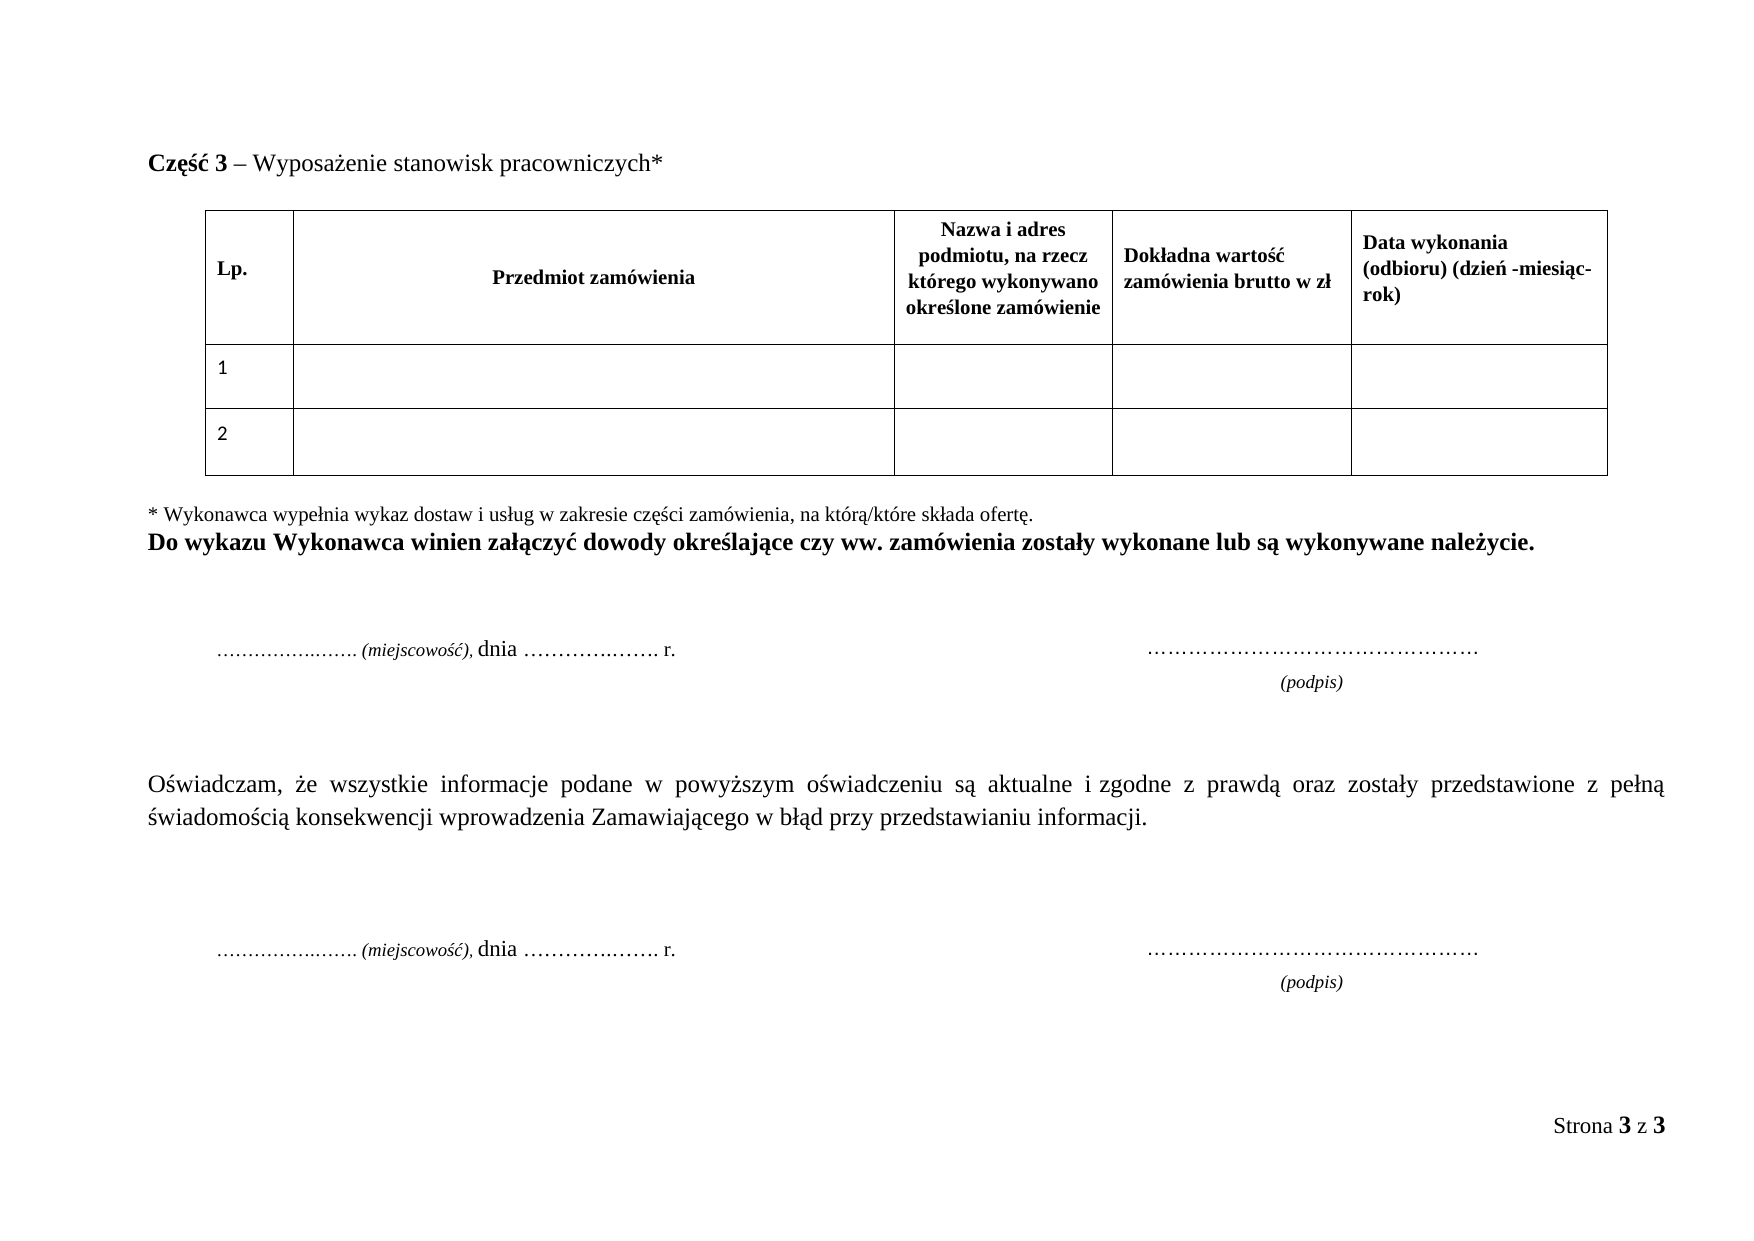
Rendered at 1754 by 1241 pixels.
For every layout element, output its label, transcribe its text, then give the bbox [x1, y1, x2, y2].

table_header ………………………………………… (podpis) [1017, 935, 1608, 1036]
table_header …………….……. (miejscowość), dnia ………….……. r. [205, 635, 1017, 736]
table_cell [895, 345, 1112, 408]
text Do wykazu Wykonawca winien załączyć dowody określające czy ww. zamówienia zostały wykonane lub są wykonywane należycie. [148, 527, 1665, 556]
table_cell [1113, 345, 1351, 408]
table_cell [294, 409, 894, 474]
table_cell 1 [206, 345, 293, 408]
text Część 3 – Wyposażenie stanowisk pracowniczych* [148, 148, 1665, 176]
table_cell 2 [206, 409, 293, 474]
table_cell [1352, 409, 1607, 474]
table_header …………….……. (miejscowość), dnia ………….……. r. [205, 935, 1017, 1036]
table_header ………………………………………… (podpis) [1017, 635, 1608, 736]
table_header Data wykonania (odbioru) (dzień -miesiąc-rok) [1352, 211, 1607, 344]
table_header Dokładna wartość zamówienia brutto w zł [1113, 211, 1351, 344]
table_header Lp. [206, 211, 293, 344]
table_cell [1113, 409, 1351, 474]
table_cell [294, 345, 894, 408]
table_cell [895, 409, 1112, 474]
text * Wykonawca wypełnia wykaz dostaw i usług w zakresie części zamówienia, na którą/które składa ofertę. [148, 502, 1665, 526]
table_cell [1352, 345, 1607, 408]
table_header Przedmiot zamówienia [294, 211, 894, 344]
text Oświadczam, że wszystkie informacje podane w powyższym oświadczeniu są aktualne i zgodne z prawdą oraz zostały przedstawione z pełną świadomością konsekwencji wprowadzenia Zamawiającego w błąd przy przedstawianiu informacji. [148, 769, 1665, 831]
table_header Nazwa i adres podmiotu, na rzecz którego wykonywano określone zamówienie [895, 211, 1112, 344]
